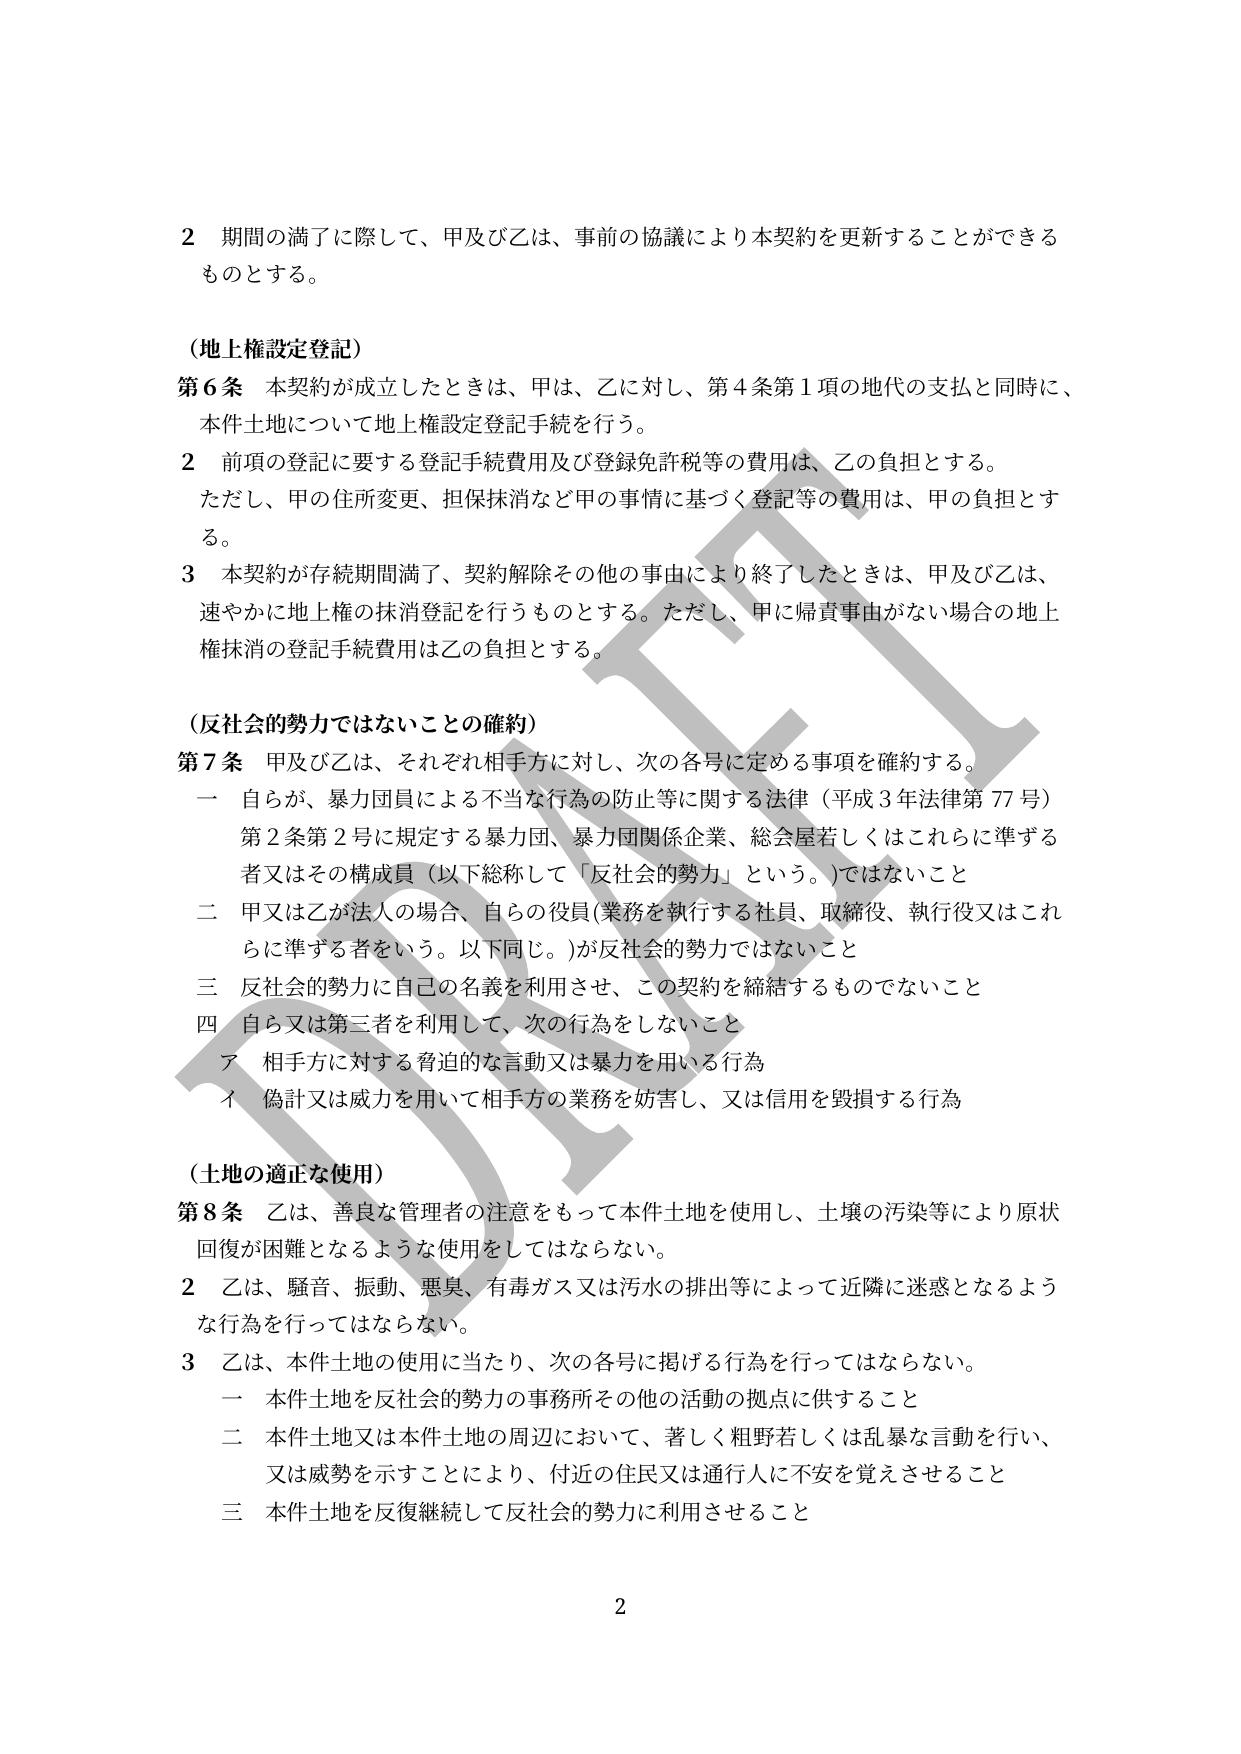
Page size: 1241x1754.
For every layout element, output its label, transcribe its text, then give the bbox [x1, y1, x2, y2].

text ３ 乙は、本件土地の使用に当たり、次の各号に掲げる行為を行ってはならない。 [177, 1342, 1063, 1379]
list ３ 本契約が存続期間満了、契約解除その他の事由により終了したときは、甲及び乙は、速やかに地上権の抹消登記を行うものとする。ただし、甲に帰責事由がない場合の地上権抹消の登記手続費用は乙の負担とする。 [177, 554, 1063, 667]
list 偽計又は威力を用いて相手方の業務を妨害し、又は信用を毀損する行為 [218, 1079, 1063, 1117]
list 甲又は乙が法人の場合、自らの役員(業務を執行する社員、取締役、執行役又はこれらに準ずる者をいう。以下同じ。)が反社会的勢力ではないこと [196, 892, 1063, 967]
list 本件土地を反社会的勢力の事務所その他の活動の拠点に供すること [221, 1379, 1063, 1417]
text ２ 期間の満了に際して、甲及び乙は、事前の協議により本契約を更新することができるものとする。 [177, 217, 1063, 292]
list （地上権設定登記） [177, 329, 1063, 367]
list 第６条 本契約が成立したときは、甲は、乙に対し、第４条第１項の地代の支払と同時に、本件土地について地上権設定登記手続を行う。 [177, 367, 1063, 442]
text ２ 乙は、騒音、振動、悪臭、有毒ガス又は汚水の排出等によって近隣に迷惑となるような行為を行ってはならない。 [177, 1267, 1063, 1342]
text （反社会的勢力ではないことの確約） [177, 704, 1063, 742]
text （土地の適正な使用） [177, 1154, 1063, 1192]
text 第７条 甲及び乙は、それぞれ相手方に対し、次の各号に定める事項を確約する。 [177, 742, 1063, 779]
list 反社会的勢力に自己の名義を利用させ、この契約を締結するものでないこと [196, 967, 1063, 1004]
text 第８条 乙は、善良な管理者の注意をもって本件土地を使用し、土壌の汚染等により原状回復が困難となるような使用をしてはならない。 [177, 1192, 1063, 1267]
list 相手方に対する脅迫的な言動又は暴力を用いる行為 [218, 1042, 1063, 1079]
text ただし、甲の住所変更、担保抹消など甲の事情に基づく登記等の費用は、甲の負担とする。 [177, 479, 1063, 554]
list 自らが、暴力団員による不当な行為の防止等に関する法律（平成３年法律第77号）第２条第２号に規定する暴力団、暴力団関係企業、総会屋若しくはこれらに準ずる者又はその構成員（以下総称して「反社会的勢力」という。)ではないこと [196, 779, 1063, 892]
list 本件土地を反復継続して反社会的勢力に利用させること [221, 1492, 1063, 1529]
list ２ 前項の登記に要する登記手続費用及び登録免許税等の費用は、乙の負担とする。 [177, 442, 1063, 479]
list 本件土地又は本件土地の周辺において、著しく粗野若しくは乱暴な言動を行い、又は威勢を示すことにより、付近の住民又は通行人に不安を覚えさせること [221, 1417, 1063, 1492]
list 自ら又は第三者を利用して、次の行為をしないこと [196, 1004, 1063, 1042]
